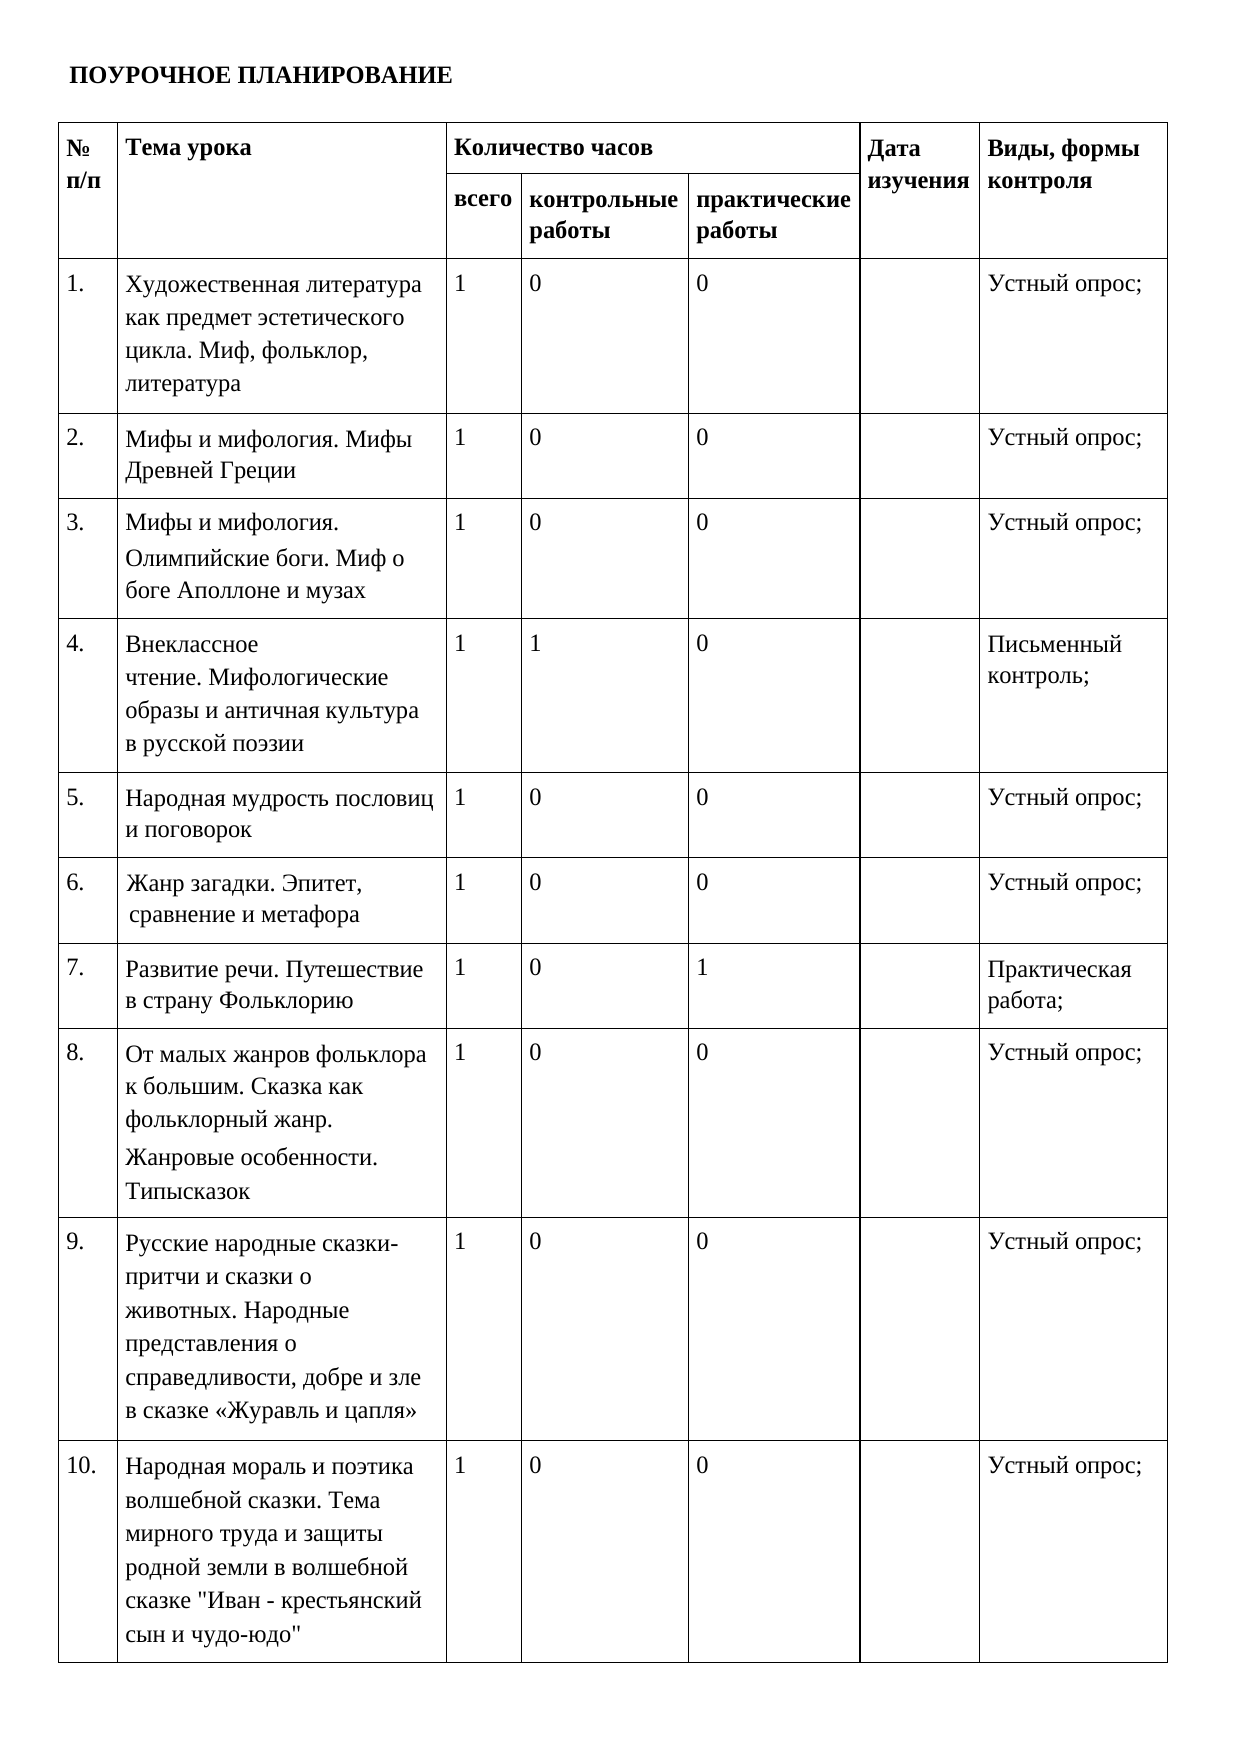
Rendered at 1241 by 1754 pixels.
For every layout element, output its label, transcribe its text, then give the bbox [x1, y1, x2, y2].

table_cell 0 [689, 499, 859, 618]
table_cell 1 [447, 858, 521, 942]
text ПОУРОЧНОЕ ПЛАНИРОВАНИЕ [69, 62, 1182, 89]
table_cell 4. [59, 619, 117, 772]
table_cell 0 [689, 773, 859, 857]
table_cell 1 [447, 1218, 521, 1440]
table_cell [861, 1218, 979, 1440]
table_cell 3. [59, 499, 117, 618]
table_cell 0 [522, 499, 688, 618]
table_cell [861, 773, 979, 857]
table_cell 8. [59, 1029, 117, 1217]
table_cell [861, 259, 979, 413]
table_cell 0 [689, 858, 859, 942]
table_cell 0 [522, 773, 688, 857]
table_cell 0 [522, 259, 688, 413]
table_cell 0 [689, 259, 859, 413]
table_cell 1 [447, 1441, 521, 1662]
table_cell [861, 414, 979, 498]
table_cell 7. [59, 944, 117, 1028]
table_cell [861, 858, 979, 942]
table_header Дата изучения [861, 123, 979, 258]
table_cell Жанр загадки. Эпитет, сравнение и метафора [118, 858, 446, 942]
table_cell 1 [447, 414, 521, 498]
table_cell 1 [447, 773, 521, 857]
table_cell 0 [522, 944, 688, 1028]
table_cell Внеклассное чтение. Мифологические образы и античная культура в русской поэзии [118, 619, 446, 772]
table_cell Народная мораль и поэтика волшебной сказки. Тема мирного труда и защиты родной земли в волшебной сказке "Иван - крестьянский сын и чудо-юдо" [118, 1441, 446, 1662]
table_cell [861, 944, 979, 1028]
table_cell Мифы и мифология. Олимпийские боги. Миф о боге Аполлоне и музах [118, 499, 446, 618]
table_cell Устный опрос; [980, 259, 1167, 413]
table_cell Устный опрос; [980, 1029, 1167, 1217]
table_cell 0 [522, 858, 688, 942]
table_cell 0 [689, 619, 859, 772]
table_cell контрольные работы [522, 174, 688, 258]
table_cell От малых жанров фольклора к большим. Сказка как фольклорный жанр. Жанровые особенности. Типысказок [118, 1029, 446, 1217]
table_header Виды, формы контроля [980, 123, 1167, 258]
table_cell 0 [689, 1441, 859, 1662]
table_cell Русские народные сказки-притчи и сказки о животных. Народные представления о справедливости, добре и зле в сказке «Журавль и цапля» [118, 1218, 446, 1440]
table_cell Практическая работа; [980, 944, 1167, 1028]
table_cell [861, 1029, 979, 1217]
table_cell Устный опрос; [980, 414, 1167, 498]
table_cell 1 [447, 259, 521, 413]
table_cell 9. [59, 1218, 117, 1440]
table_cell Устный опрос; [980, 773, 1167, 857]
table_header Тема урока [118, 123, 446, 258]
table_cell 0 [522, 1218, 688, 1440]
table_cell 1 [447, 619, 521, 772]
table_cell 1 [447, 1029, 521, 1217]
table_header № п/п [59, 123, 117, 258]
table_cell практические работы [689, 174, 859, 258]
table_cell Устный опрос; [980, 858, 1167, 942]
table_cell всего [447, 174, 521, 258]
table_cell [861, 499, 979, 618]
table_cell Устный опрос; [980, 1218, 1167, 1440]
table_cell Письменный контроль; [980, 619, 1167, 772]
table_cell 1 [447, 944, 521, 1028]
table_cell 0 [522, 414, 688, 498]
table_cell Мифы и мифология. Мифы Древней Греции [118, 414, 446, 498]
table_cell Художественная литература как предмет эстетического цикла. Миф, фольклор, литература [118, 259, 446, 413]
table_cell [861, 1441, 979, 1662]
table_cell 1 [689, 944, 859, 1028]
table_cell [861, 619, 979, 772]
table_cell 0 [522, 1029, 688, 1217]
table_cell 0 [689, 1029, 859, 1217]
table_cell 5. [59, 773, 117, 857]
table_header Количество часов [447, 123, 859, 173]
table_cell 0 [689, 1218, 859, 1440]
table_cell Устный опрос; [980, 1441, 1167, 1662]
table_cell 10. [59, 1441, 117, 1662]
table_cell 6. [59, 858, 117, 942]
table_cell 0 [689, 414, 859, 498]
table_cell Развитие речи. Путешествие в страну Фольклорию [118, 944, 446, 1028]
table_cell 2. [59, 414, 117, 498]
table_cell Народная мудрость пословиц и поговорок [118, 773, 446, 857]
table_cell 1 [522, 619, 688, 772]
table_cell 1 [447, 499, 521, 618]
table_cell Устный опрос; [980, 499, 1167, 618]
table_cell 0 [522, 1441, 688, 1662]
table_cell 1. [59, 259, 117, 413]
